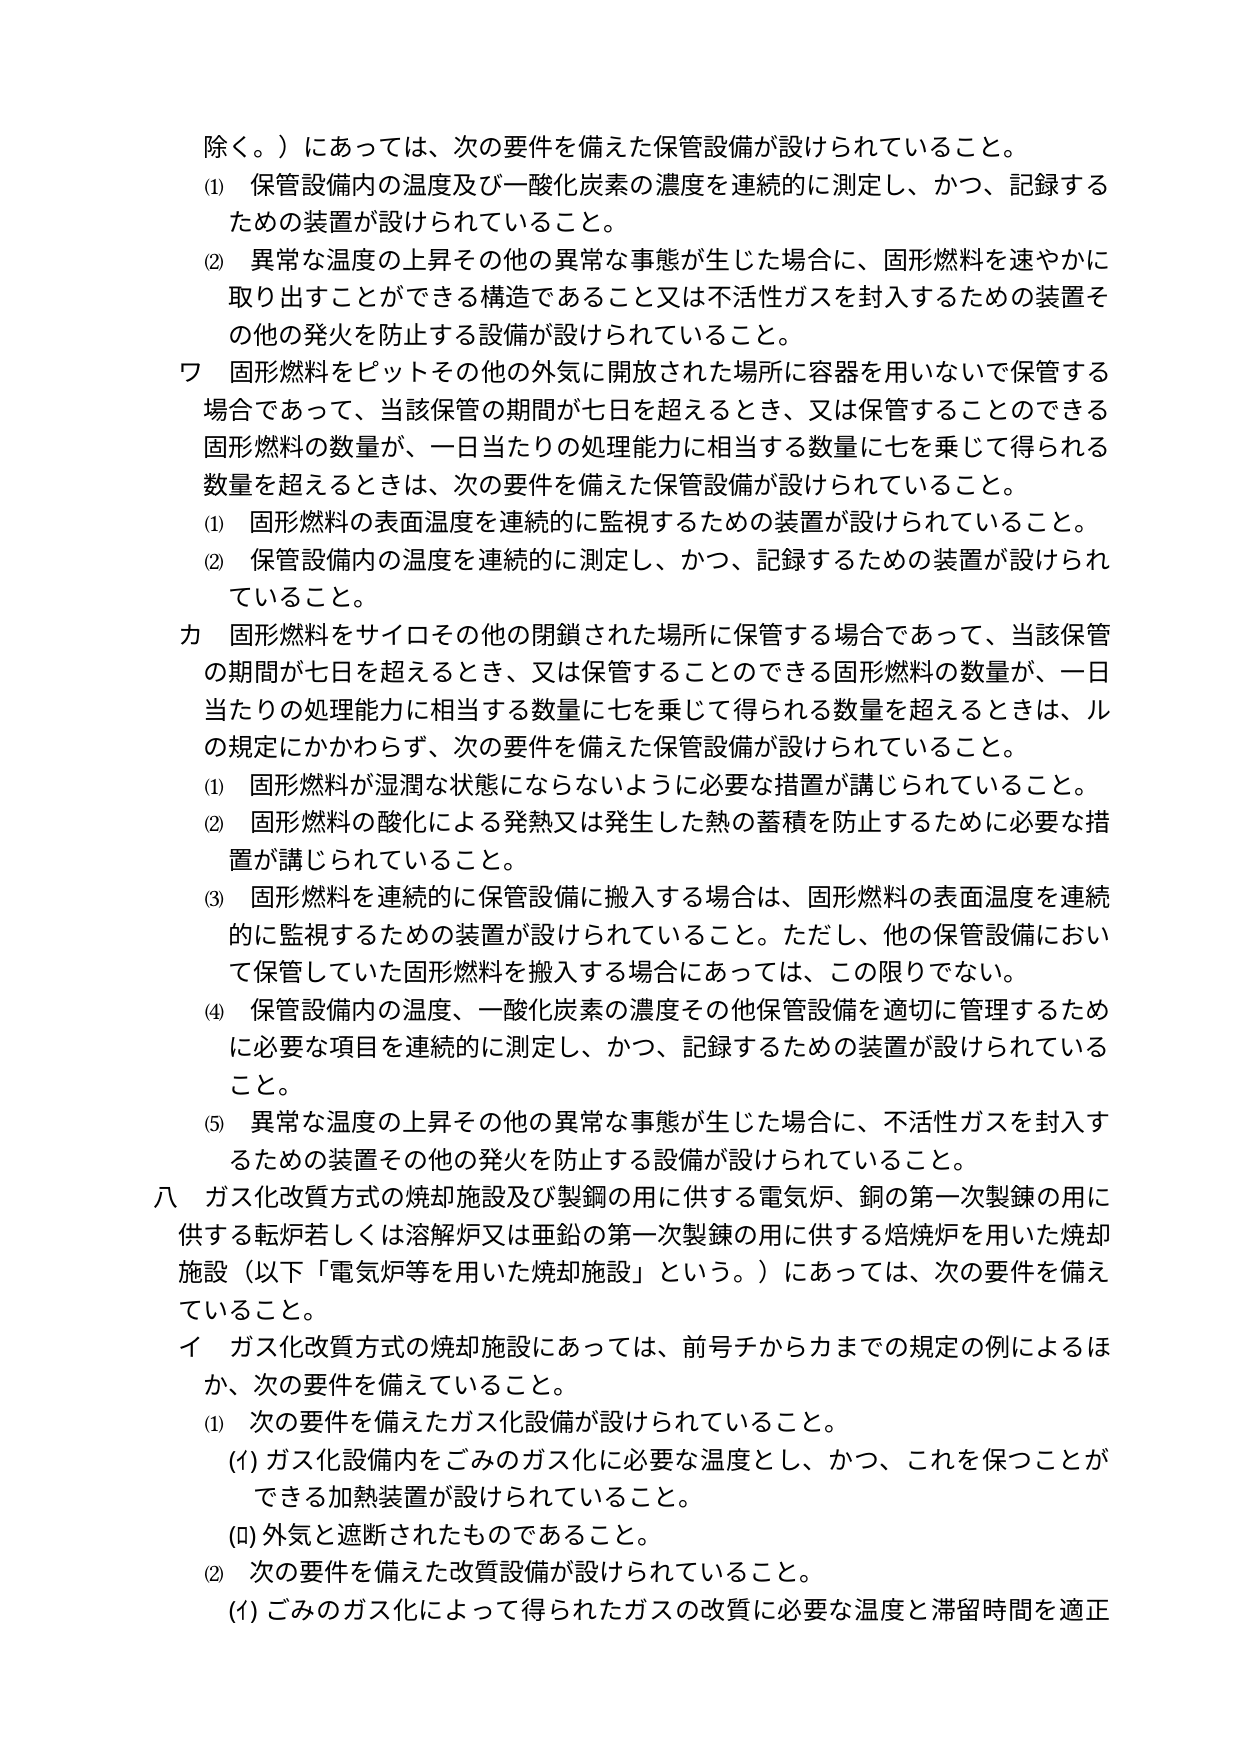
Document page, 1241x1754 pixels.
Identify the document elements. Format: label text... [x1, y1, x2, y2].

table_cell ⑵ 異常な温度の上昇その他の異常な事態が生じた場合に、固形燃料を速やかに取り出すことができる構造であること又は不活性ガスを封入するための装置その他の発火を防止する設備が設けられていること。 [118, 240, 1122, 352]
table_cell 八 ガス化改質方式の焼却施設及び製鋼の用に供する電気炉、銅の第一次製錬の用に供する転炉若しくは溶解炉又は亜鉛の第一次製錬の用に供する焙焼炉を用いた焼却施設（以下「電気炉等を用いた焼却施設」という。）にあっては、次の要件を備えていること。 [118, 1177, 1122, 1327]
table_cell (ﾛ) 外気と遮断されたものであること。 [118, 1515, 1122, 1552]
table_cell ⑴ 固形燃料が湿潤な状態にならないように必要な措置が講じられていること。 [118, 765, 1122, 802]
table_cell ⑷ 保管設備内の温度、一酸化炭素の濃度その他保管設備を適切に管理するために必要な項目を連続的に測定し、かつ、記録するための装置が設けられていること。 [118, 990, 1122, 1102]
table_cell ワ 固形燃料をピットその他の外気に開放された場所に容器を用いないで保管する場合であって、当該保管の期間が七日を超えるとき、又は保管することのできる固形燃料の数量が、一日当たりの処理能力に相当する数量に七を乗じて得られる数量を超えるときは、次の要件を備えた保管設備が設けられていること。 [118, 352, 1122, 502]
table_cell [118, 127, 1122, 164]
table_cell ⑴ 固形燃料の表面温度を連続的に監視するための装置が設けられていること。 [118, 502, 1122, 539]
table_cell ⑴ 次の要件を備えたガス化設備が設けられていること。 [118, 1402, 1122, 1439]
table_cell ⑸ 異常な温度の上昇その他の異常な事態が生じた場合に、不活性ガスを封入するための装置その他の発火を防止する設備が設けられていること。 [118, 1102, 1122, 1177]
table_cell ⑵ 保管設備内の温度を連続的に測定し、かつ、記録するための装置が設けられていること。 [118, 540, 1122, 614]
table_cell ⑵ 次の要件を備えた改質設備が設けられていること。 [118, 1552, 1122, 1589]
table_cell ⑵ 固形燃料の酸化による発熱又は発生した熱の蓄積を防止するために必要な措置が講じられていること。 [118, 802, 1122, 877]
table_cell ⑴ 保管設備内の温度及び一酸化炭素の濃度を連続的に測定し、かつ、記録するための装置が設けられていること。 [118, 165, 1122, 239]
table_cell (ｲ) ガス化設備内をごみのガス化に必要な温度とし、かつ、これを保つことができる加熱装置が設けられていること。 [118, 1440, 1122, 1514]
table_cell ⑶ 固形燃料を連続的に保管設備に搬入する場合は、固形燃料の表面温度を連続的に監視するための装置が設けられていること。ただし、他の保管設備において保管していた固形燃料を搬入する場合にあっては、この限りでない。 [118, 877, 1122, 989]
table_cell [118, 1590, 1122, 1627]
table_cell イ ガス化改質方式の焼却施設にあっては、前号チからカまでの規定の例によるほか、次の要件を備えていること。 [118, 1327, 1122, 1402]
table_cell カ 固形燃料をサイロその他の閉鎖された場所に保管する場合であって、当該保管の期間が七日を超えるとき、又は保管することのできる固形燃料の数量が、一日当たりの処理能力に相当する数量に七を乗じて得られる数量を超えるときは、ルの規定にかかわらず、次の要件を備えた保管設備が設けられていること。 [118, 615, 1122, 764]
